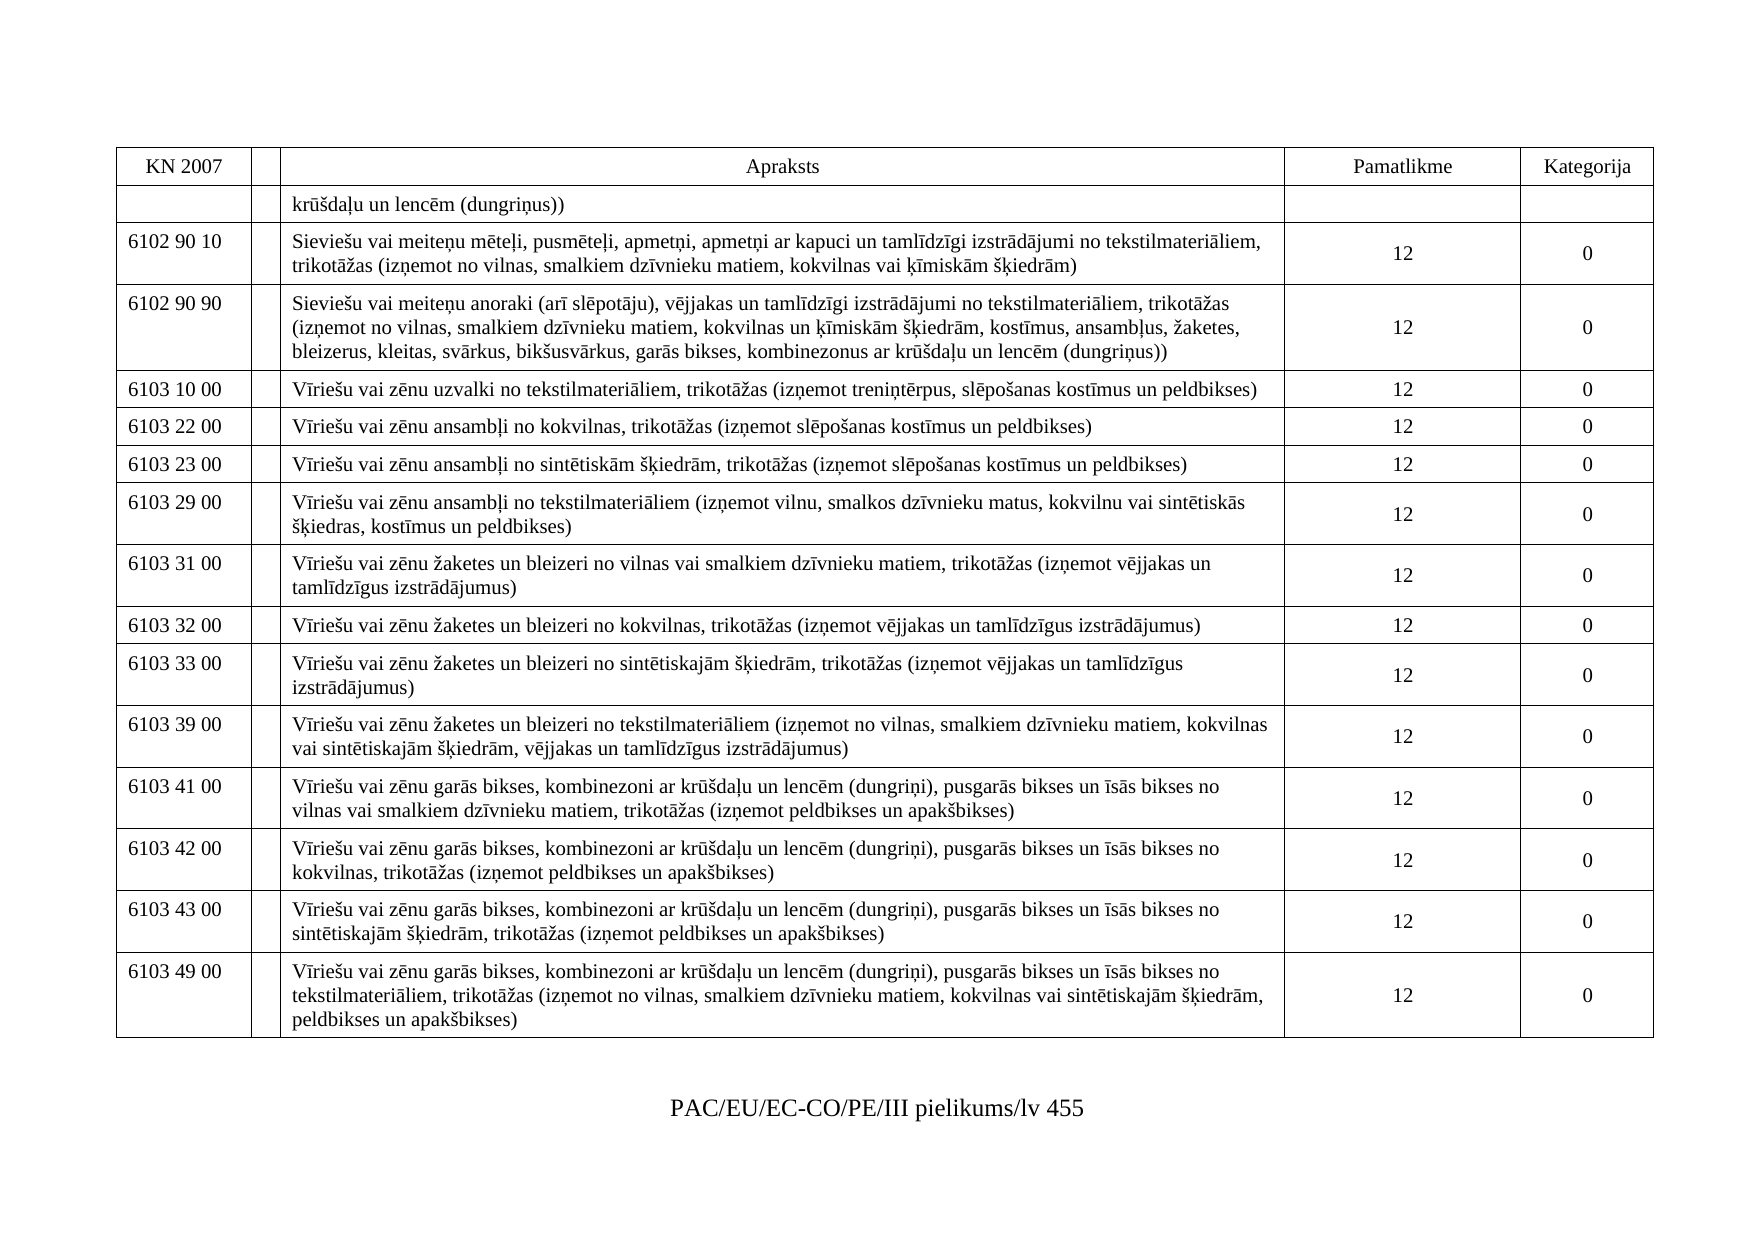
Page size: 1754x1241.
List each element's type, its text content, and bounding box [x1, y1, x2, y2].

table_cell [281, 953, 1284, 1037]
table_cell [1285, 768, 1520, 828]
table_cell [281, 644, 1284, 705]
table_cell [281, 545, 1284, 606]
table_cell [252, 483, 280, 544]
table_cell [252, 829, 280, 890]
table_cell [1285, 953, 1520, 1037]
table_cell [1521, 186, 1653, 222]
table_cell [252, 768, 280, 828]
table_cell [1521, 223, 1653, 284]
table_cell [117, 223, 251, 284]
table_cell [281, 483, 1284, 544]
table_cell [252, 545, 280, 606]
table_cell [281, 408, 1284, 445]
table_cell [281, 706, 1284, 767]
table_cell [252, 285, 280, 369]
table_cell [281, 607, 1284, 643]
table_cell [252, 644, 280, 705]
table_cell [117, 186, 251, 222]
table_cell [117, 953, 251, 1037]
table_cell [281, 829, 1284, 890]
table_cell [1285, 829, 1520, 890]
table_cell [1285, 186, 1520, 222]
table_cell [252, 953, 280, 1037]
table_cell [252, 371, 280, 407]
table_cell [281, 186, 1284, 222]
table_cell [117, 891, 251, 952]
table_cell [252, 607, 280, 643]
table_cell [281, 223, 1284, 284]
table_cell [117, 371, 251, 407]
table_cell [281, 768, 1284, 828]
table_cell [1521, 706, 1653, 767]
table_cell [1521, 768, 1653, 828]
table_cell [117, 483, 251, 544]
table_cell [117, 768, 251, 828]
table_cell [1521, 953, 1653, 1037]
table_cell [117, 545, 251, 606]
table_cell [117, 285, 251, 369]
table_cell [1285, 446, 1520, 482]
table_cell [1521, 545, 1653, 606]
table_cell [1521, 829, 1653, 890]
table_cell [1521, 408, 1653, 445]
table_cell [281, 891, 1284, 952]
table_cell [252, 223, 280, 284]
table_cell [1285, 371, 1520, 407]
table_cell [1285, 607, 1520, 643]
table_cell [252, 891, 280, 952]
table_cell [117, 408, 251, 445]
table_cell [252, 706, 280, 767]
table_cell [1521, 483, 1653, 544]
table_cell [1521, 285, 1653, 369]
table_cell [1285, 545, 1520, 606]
table_header KN 2007 [117, 148, 251, 184]
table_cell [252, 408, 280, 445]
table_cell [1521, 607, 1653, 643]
table_header Kategorija [1521, 148, 1653, 184]
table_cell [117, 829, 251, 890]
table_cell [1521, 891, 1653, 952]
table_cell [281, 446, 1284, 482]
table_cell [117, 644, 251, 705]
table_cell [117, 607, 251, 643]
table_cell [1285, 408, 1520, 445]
table_header [252, 148, 280, 184]
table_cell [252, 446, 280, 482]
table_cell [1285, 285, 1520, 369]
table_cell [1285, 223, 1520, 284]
table_header Apraksts [281, 148, 1284, 184]
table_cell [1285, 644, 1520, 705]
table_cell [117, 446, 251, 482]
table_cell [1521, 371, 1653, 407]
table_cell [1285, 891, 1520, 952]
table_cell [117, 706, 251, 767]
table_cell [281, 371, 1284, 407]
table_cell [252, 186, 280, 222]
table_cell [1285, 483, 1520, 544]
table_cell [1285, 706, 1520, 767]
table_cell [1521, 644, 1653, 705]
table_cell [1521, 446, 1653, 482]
table_header Pamatlikme [1285, 148, 1520, 184]
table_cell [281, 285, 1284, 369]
